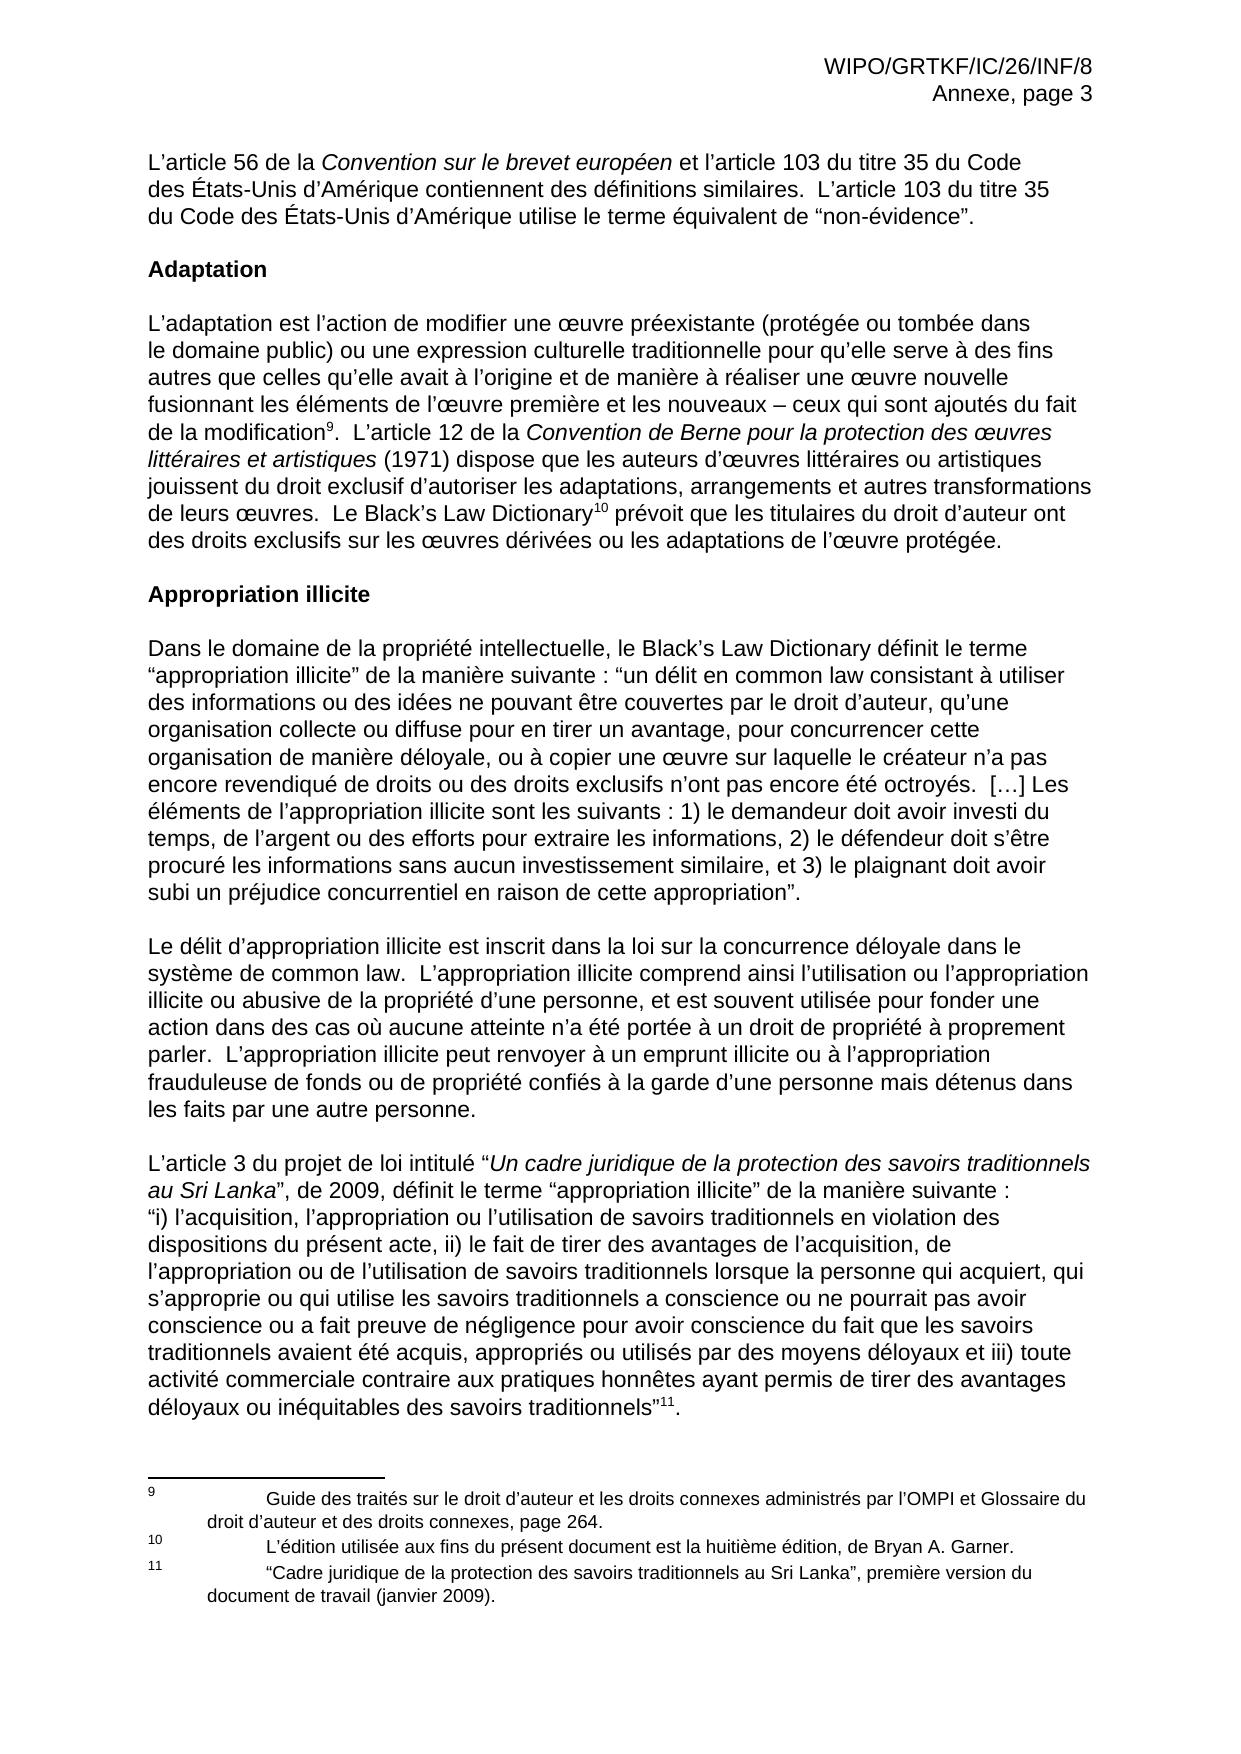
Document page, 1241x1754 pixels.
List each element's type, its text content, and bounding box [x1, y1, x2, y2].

text L’adaptation est l’action de modifier une œuvre préexistante (protégée ou tombée dans le domaine public) ou une expression culturelle traditionnelle pour qu’elle serve à des fins autres que celles qu’elle avait à l’origine et de manière à réaliser une œuvre nouvelle fusionnant les éléments de l’œuvre première et les nouveaux – ceux qui sont ajoutés du fait de la modification. L’article 12 de la Convention de Berne pour la protection des œuvres littéraires et artistiques (1971) dispose que les auteurs d’œuvres littéraires ou artistiques jouissent du droit exclusif d’autoriser les adaptations, arrangements et autres transformations de leurs œuvres. Le Black’s Law Dictionary prévoit que les titulaires du droit d’auteur ont des droits exclusifs sur les œuvres dérivées ou les adaptations de l’œuvre protégée. [148, 309, 1092, 553]
text L’article 3 du projet de loi intitulé “Un cadre juridique de la protection des savoirs traditionnels au Sri Lanka”, de 2009, définit le terme “appropriation illicite” de la manière suivante : “i) l’acquisition, l’appropriation ou l’utilisation de savoirs traditionnels en violation des dispositions du présent acte, ii) le fait de tirer des avantages de l’acquisition, de l’appropriation ou de l’utilisation de savoirs traditionnels lorsque la personne qui acquiert, qui s’approprie ou qui utilise les savoirs traditionnels a conscience ou ne pourrait pas avoir conscience ou a fait preuve de négligence pour avoir conscience du fait que les savoirs traditionnels avaient été acquis, appropriés ou utilisés par des moyens déloyaux et iii) toute activité commerciale contraire aux pratiques honnêtes ayant permis de tirer des avantages déloyaux ou inéquitables des savoirs traditionnels”. [148, 1149, 1092, 1420]
text Le délit d’appropriation illicite est inscrit dans la loi sur la concurrence déloyale dans le système de common law. L’appropriation illicite comprend ainsi l’utilisation ou l’appropriation illicite ou abusive de la propriété d’une personne, et est souvent utilisée pour fonder une action dans des cas où aucune atteinte n’a été portée à un droit de propriété à proprement parler. L’appropriation illicite peut renvoyer à un emprunt illicite ou à l’appropriation frauduleuse de fonds ou de propriété confiés à la garde d’une personne mais détenus dans les faits par une autre personne. [148, 932, 1092, 1122]
subtitle Appropriation illicite [148, 580, 1092, 607]
subtitle Adaptation [148, 255, 1092, 282]
text Dans le domaine de la propriété intellectuelle, le Black’s Law Dictionary définit le terme “appropriation illicite” de la manière suivante : “un délit en common law consistant à utiliser des informations ou des idées ne pouvant être couvertes par le droit d’auteur, qu’une organisation collecte ou diffuse pour en tirer un avantage, pour concurrencer cette organisation de manière déloyale, ou à copier une œuvre sur laquelle le créateur n’a pas encore revendiqué de droits ou des droits exclusifs n’ont pas encore été octroyés. […] Les éléments de l’appropriation illicite sont les suivants : 1) le demandeur doit avoir investi du temps, de l’argent ou des efforts pour extraire les informations, 2) le défendeur doit s’être procuré les informations sans aucun investissement similaire, et 3) le plaignant doit avoir subi un préjudice concurrentiel en raison de cette appropriation”. [148, 634, 1092, 905]
text L’article 56 de la Convention sur le brevet européen et l’article 103 du titre 35 du Code des États-Unis d’Amérique contiennent des définitions similaires. L’article 103 du titre 35 du Code des États-Unis d’Amérique utilise le terme équivalent de “non-évidence”. [148, 148, 1092, 229]
